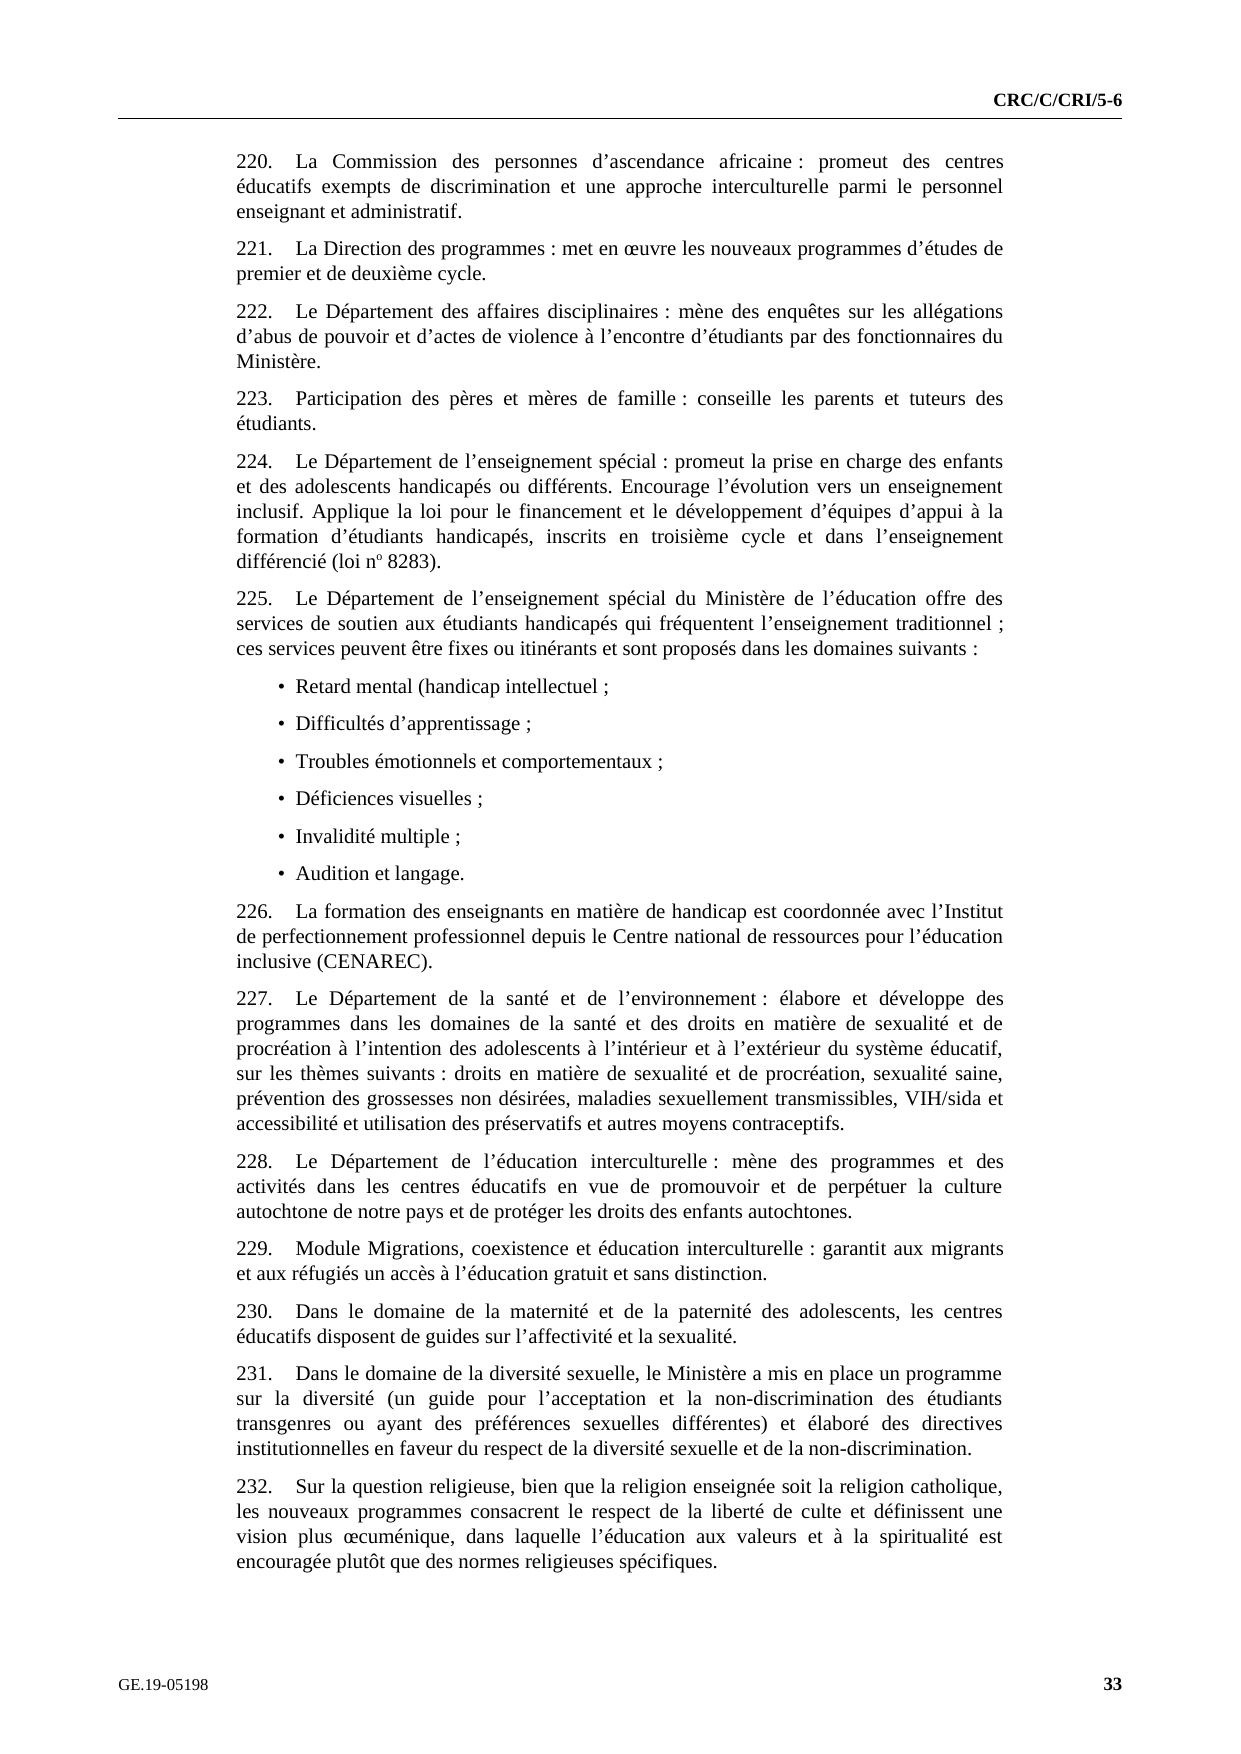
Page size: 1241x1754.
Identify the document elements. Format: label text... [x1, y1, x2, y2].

text 224. Le Département de l’enseignement spécial : promeut la prise en charge des enfants et des adolescents handicapés ou différents. Encourage l’évolution vers un enseignement inclusif. Applique la loi pour le financement et le développement d’équipes d’appui à la formation d’étudiants handicapés, inscrits en troisième cycle et dans l’enseignement différencié (loi no 8283). [236, 448, 1004, 573]
list Troubles émotionnels et comportementaux ; [278, 748, 1004, 773]
text 225. Le Département de l’enseignement spécial du Ministère de l’éducation offre des services de soutien aux étudiants handicapés qui fréquentent l’enseignement traditionnel ; ces services peuvent être fixes ou itinérants et sont proposés dans les domaines suivants : [236, 585, 1004, 660]
text 220. La Commission des personnes d’ascendance africaine : promeut des centres éducatifs exempts de discrimination et une approche interculturelle parmi le personnel enseignant et administratif. [236, 148, 1004, 223]
list Déficiences visuelles ; [278, 785, 1004, 810]
text 227. Le Département de la santé et de l’environnement : élabore et développe des programmes dans les domaines de la santé et des droits en matière de sexualité et de procréation à l’intention des adolescents à l’intérieur et à l’extérieur du système éducatif, sur les thèmes suivants : droits en matière de sexualité et de procréation, sexualité saine, prévention des grossesses non désirées, maladies sexuellement transmissibles, VIH/sida et accessibilité et utilisation des préservatifs et autres moyens contraceptifs. [236, 985, 1004, 1135]
text 228. Le Département de l’éducation interculturelle : mène des programmes et des activités dans les centres éducatifs en vue de promouvoir et de perpétuer la culture autochtone de notre pays et de protéger les droits des enfants autochtones. [236, 1148, 1004, 1223]
list Retard mental (handicap intellectuel ; [278, 673, 1004, 698]
text 232. Sur la question religieuse, bien que la religion enseignée soit la religion catholique, les nouveaux programmes consacrent le respect de la liberté de culte et définissent une vision plus œcuménique, dans laquelle l’éducation aux valeurs et à la spiritualité est encouragée plutôt que des normes religieuses spécifiques. [236, 1473, 1004, 1573]
text 229. Module Migrations, coexistence et éducation interculturelle : garantit aux migrants et aux réfugiés un accès à l’éducation gratuit et sans distinction. [236, 1235, 1004, 1285]
text 231. Dans le domaine de la diversité sexuelle, le Ministère a mis en place un programme sur la diversité (un guide pour l’acceptation et la non-discrimination des étudiants transgenres ou ayant des préférences sexuelles différentes) et élaboré des directives institutionnelles en faveur du respect de la diversité sexuelle et de la non-discrimination. [236, 1360, 1004, 1460]
text 222. Le Département des affaires disciplinaires : mène des enquêtes sur les allégations d’abus de pouvoir et d’actes de violence à l’encontre d’étudiants par des fonctionnaires du Ministère. [236, 298, 1004, 373]
list Difficultés d’apprentissage ; [278, 710, 1004, 735]
list Audition et langage. [278, 860, 1004, 885]
list Invalidité multiple ; [278, 823, 1004, 848]
text 223. Participation des pères et mères de famille : conseille les parents et tuteurs des étudiants. [236, 385, 1004, 435]
text 221. La Direction des programmes : met en œuvre les nouveaux programmes d’études de premier et de deuxième cycle. [236, 235, 1004, 285]
text 230. Dans le domaine de la maternité et de la paternité des adolescents, les centres éducatifs disposent de guides sur l’affectivité et la sexualité. [236, 1298, 1004, 1348]
text 226. La formation des enseignants en matière de handicap est coordonnée avec l’Institut de perfectionnement professionnel depuis le Centre national de ressources pour l’éducation inclusive (CENAREC). [236, 898, 1004, 973]
